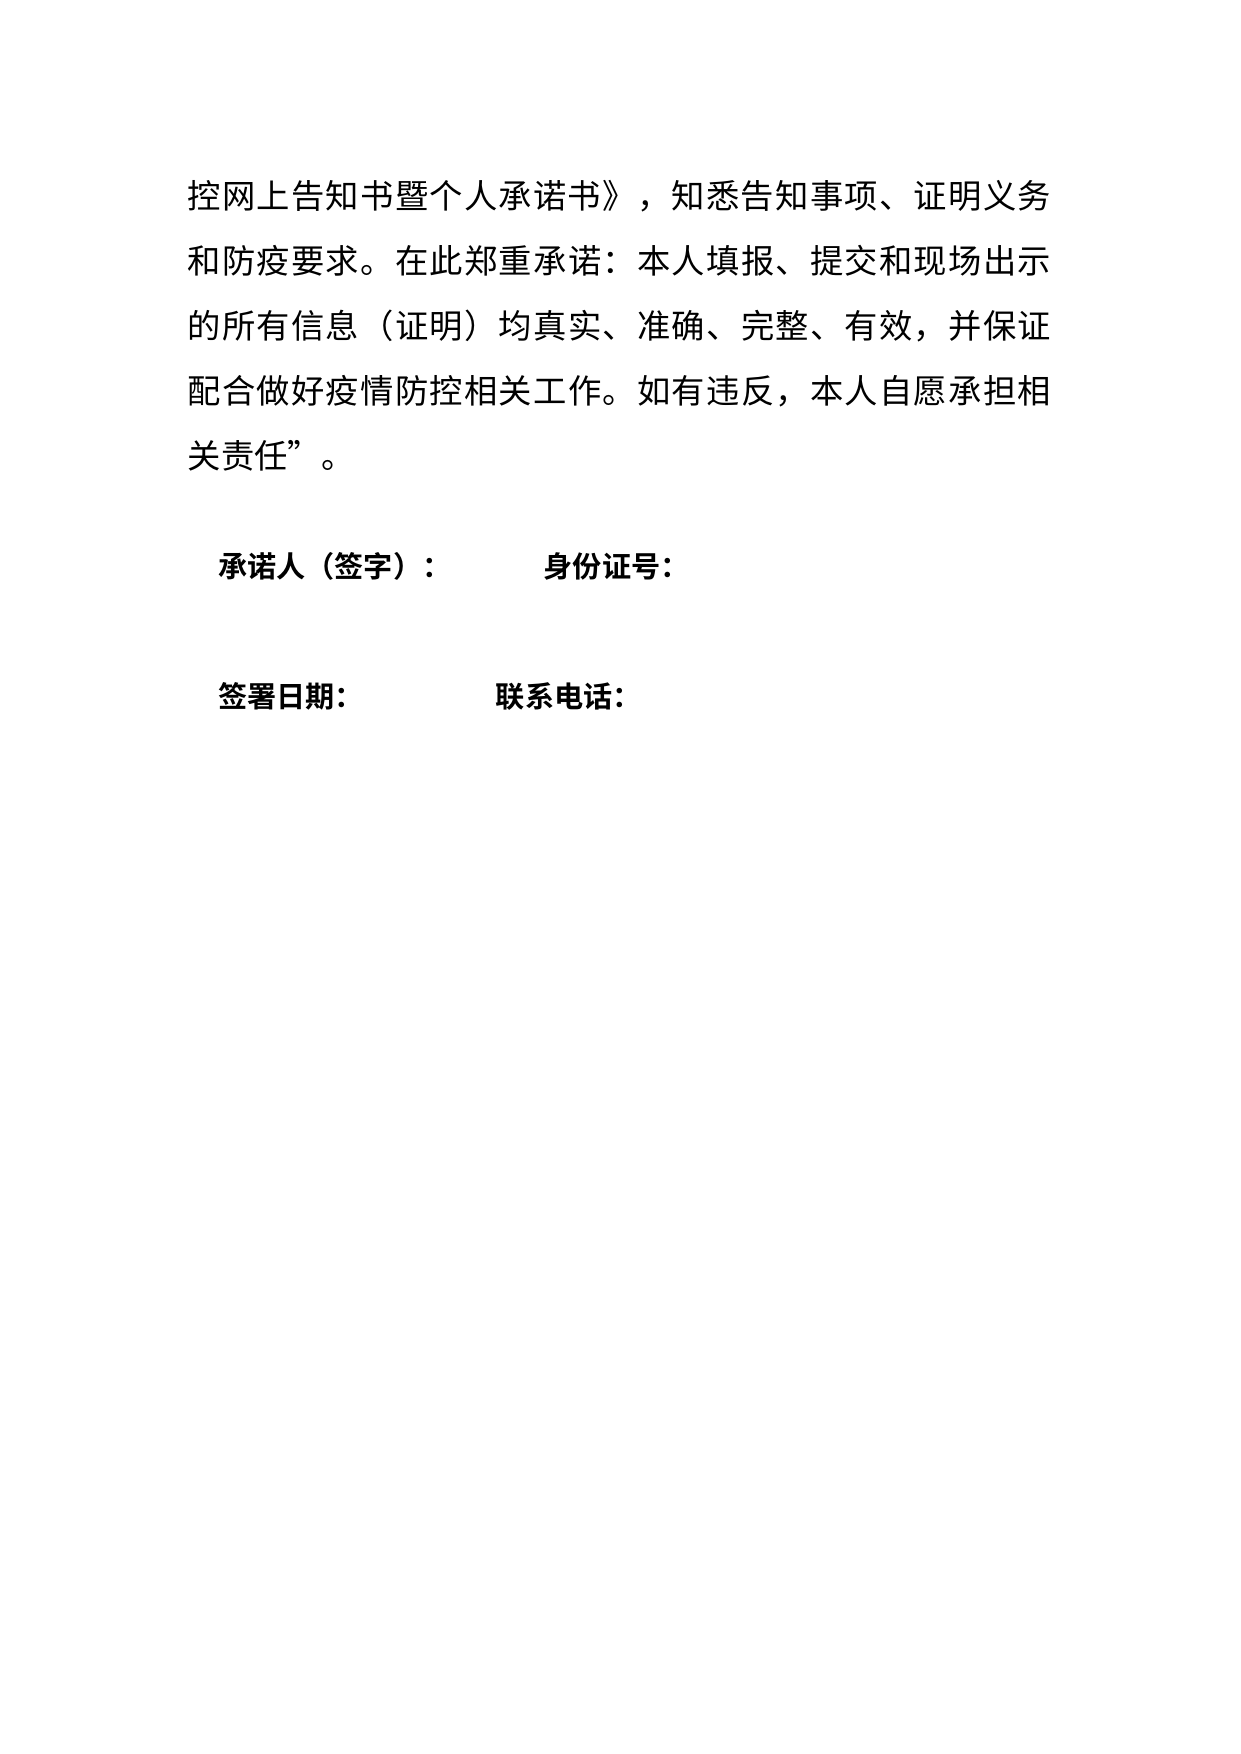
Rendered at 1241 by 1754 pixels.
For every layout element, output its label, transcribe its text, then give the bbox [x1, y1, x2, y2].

text 签署日期： 联系电话： [187, 662, 1053, 727]
text 承诺人（签字）： 身份证号： [187, 532, 1053, 597]
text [187, 162, 1053, 487]
